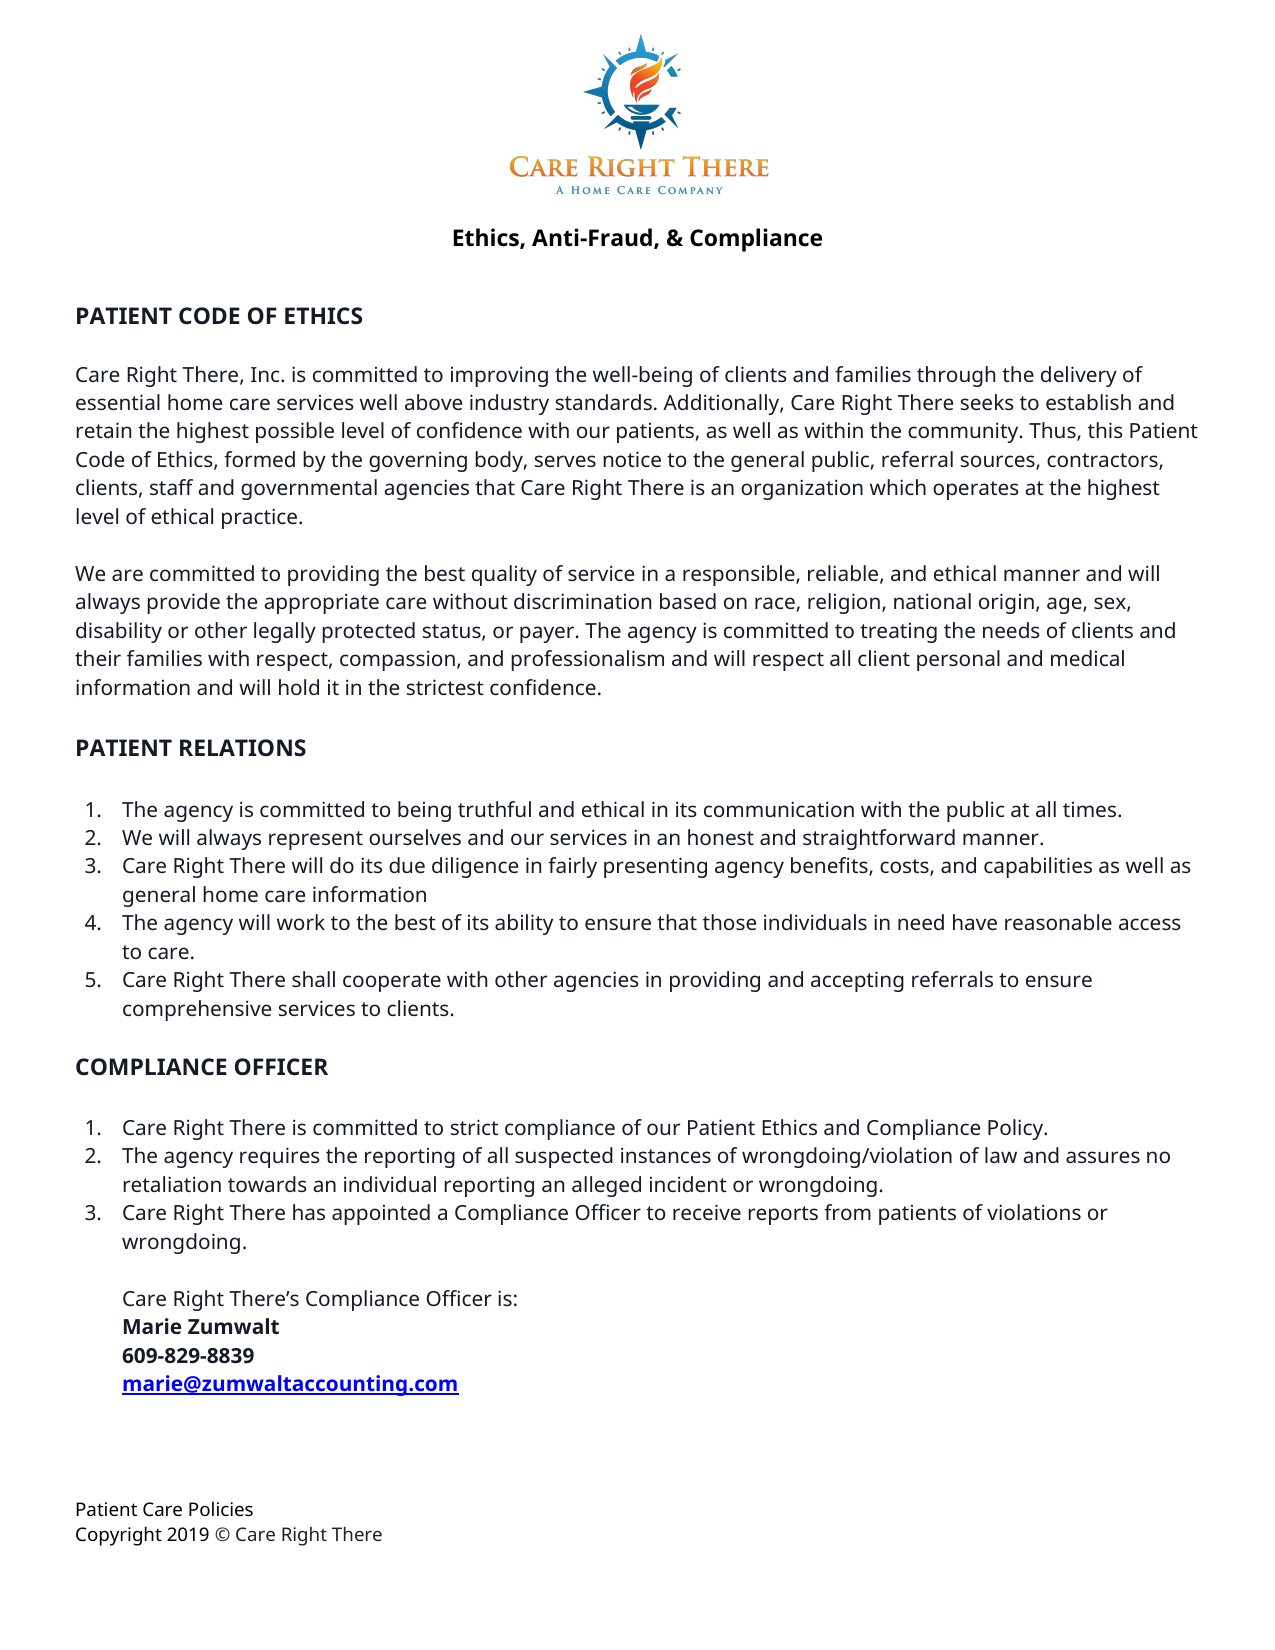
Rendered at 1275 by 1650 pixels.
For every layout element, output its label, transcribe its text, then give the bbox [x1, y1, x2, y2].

text COMPLIANCE OFFICER [75, 1051, 1200, 1082]
list We will always represent ourselves and our services in an honest and straightforward manner. [84, 823, 1200, 852]
list Care Right There shall cooperate with other agencies in providing and accepting referrals to ensure comprehensive services to clients. [84, 965, 1200, 1022]
text 609-829-8839 [122, 1341, 1200, 1369]
picture [490, 21, 785, 206]
text marie@zumwaltaccounting.com [122, 1369, 1200, 1398]
text We are committed to providing the best quality of service in a responsible, reliable, and ethical manner and will always provide the appropriate care without discrimination based on race, religion, national origin, age, sex, disability or other legally protected status, or payer. The agency is committed to treating the needs of clients and their families with respect, compassion, and professionalism and will respect all client personal and medical information and will hold it in the strictest confidence. [75, 559, 1200, 701]
text Marie Zumwalt [122, 1312, 1200, 1341]
list Care Right There will do its due diligence in fairly presenting agency benefits, costs, and capabilities as well as general home care information [84, 852, 1200, 908]
list Care Right There is committed to strict compliance of our Patient Ethics and Compliance Policy. [84, 1113, 1200, 1142]
list Care Right There has appointed a Compliance Officer to receive reports from patients of violations or wrongdoing. [84, 1198, 1200, 1255]
text PATIENT RELATIONS [75, 732, 1200, 763]
text PATIENT CODE OF ETHICS [75, 300, 1200, 331]
list The agency requires the reporting of all suspected instances of wrongdoing/violation of law and assures no retaliation towards an individual reporting an alleged incident or wrongdoing. [84, 1142, 1200, 1198]
list The agency will work to the best of its ability to ensure that those individuals in need have reasonable access to care. [84, 908, 1200, 965]
text Care Right There, Inc. is committed to improving the well-being of clients and families through the delivery of essential home care services well above industry standards. Additionally, Care Right There seeks to establish and retain the highest possible level of confidence with our patients, as well as within the community. Thus, this Patient Code of Ethics, formed by the governing body, serves notice to the general public, referral sources, contractors, clients, staff and governmental agencies that Care Right There is an organization which operates at the highest level of ethical practice. [75, 360, 1200, 530]
list The agency is committed to being truthful and ethical in its communication with the public at all times. [84, 795, 1200, 823]
text Care Right There’s Compliance Officer is: [122, 1284, 1200, 1312]
